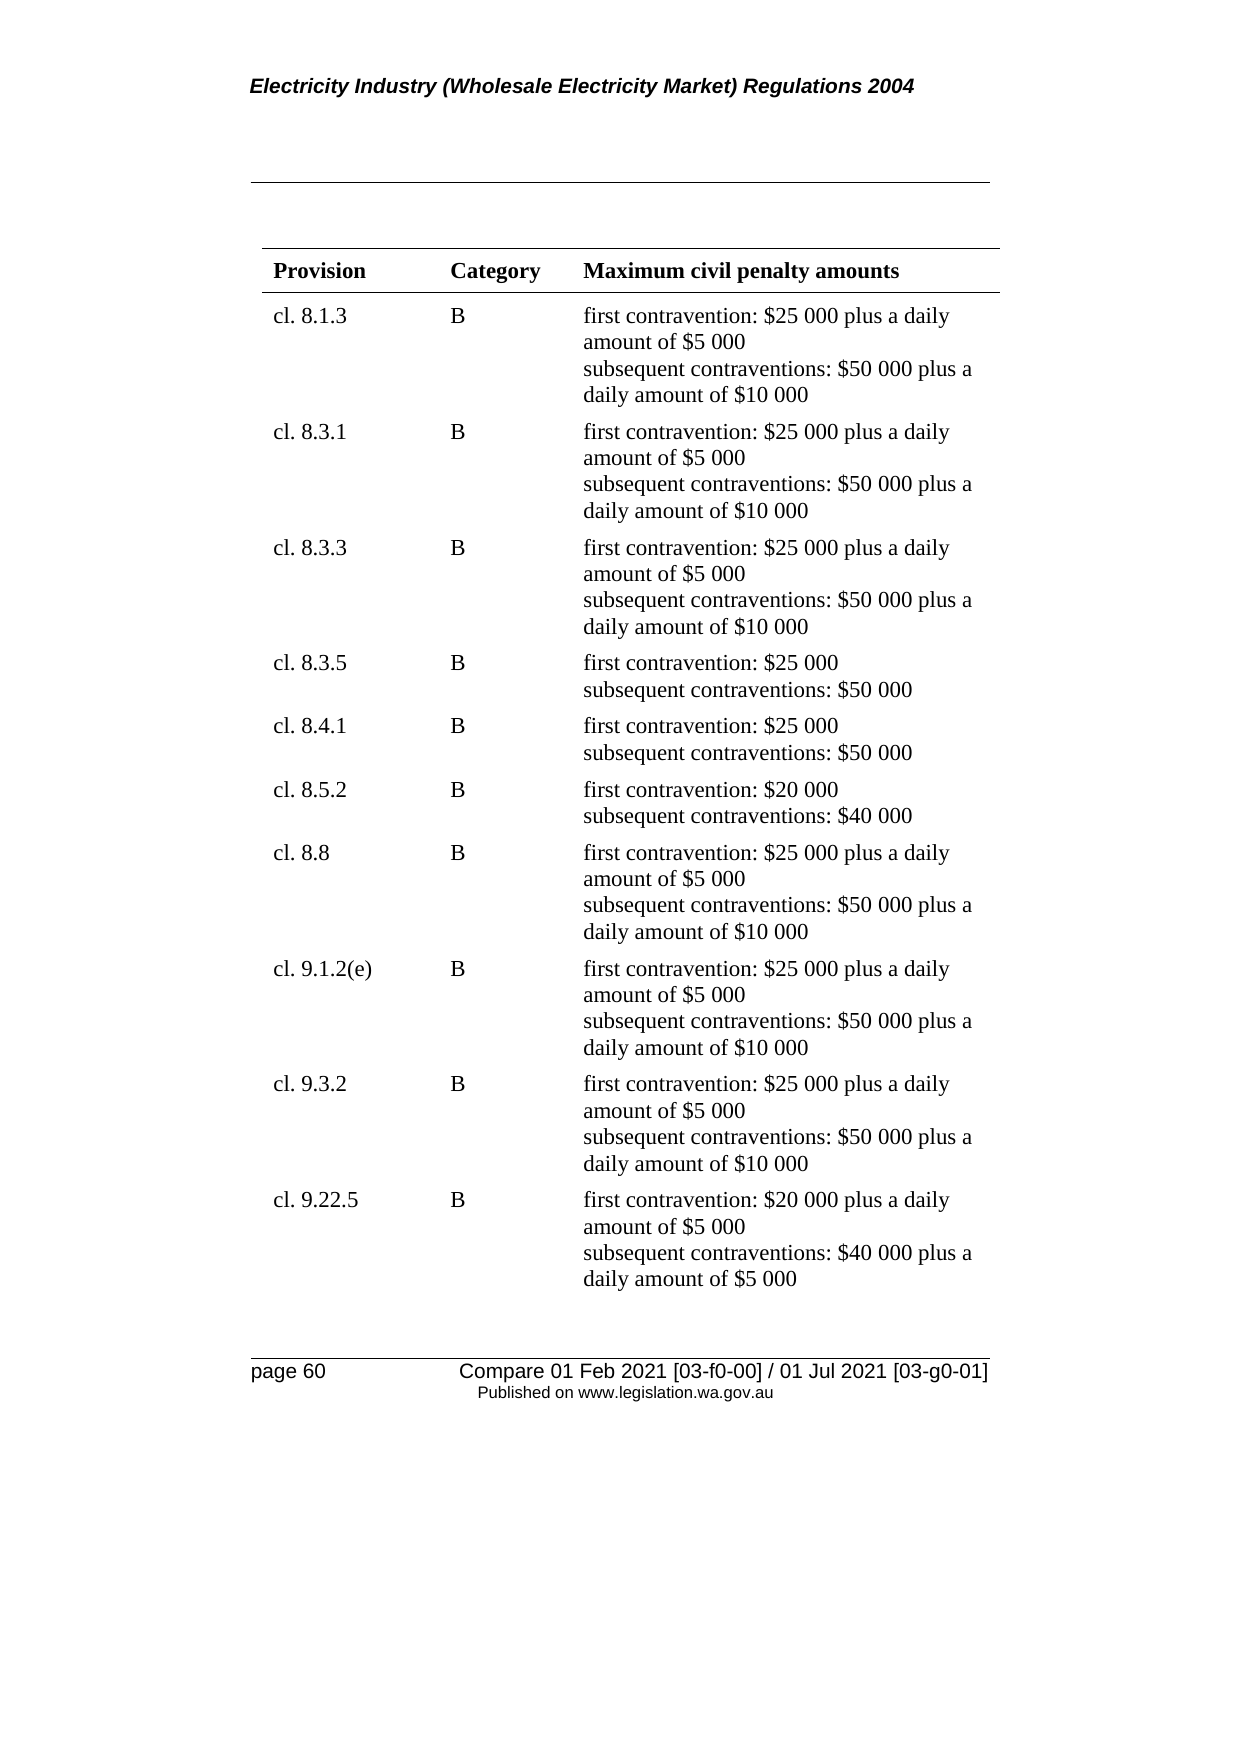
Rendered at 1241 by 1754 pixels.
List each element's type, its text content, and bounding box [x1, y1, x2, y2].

table_cell first contravention: $25 000 plus a daily amount of $5 000 subsequent contraventions: $50 000 plus a daily amount of $10 000 [572, 944, 1000, 1060]
table_cell cl. 8.5.2 [262, 765, 439, 828]
table_cell first contravention: $20 000 subsequent contraventions: $40 000 [572, 765, 1000, 828]
table_cell first contravention: $20 000 plus a daily amount of $5 000 subsequent contraventions: $40 000 plus a daily amount of $5 000 [572, 1176, 1000, 1292]
table_cell cl. 9.1.2(e) [262, 944, 439, 1060]
table_cell B [439, 702, 572, 765]
table_cell cl. 8.3.1 [262, 408, 439, 523]
table_header Provision [262, 249, 439, 292]
table_header Maximum civil penalty amounts [572, 249, 1000, 292]
table_cell B [439, 1060, 572, 1176]
table_cell B [439, 829, 572, 944]
table_cell first contravention: $25 000 plus a daily amount of $5 000 subsequent contraventions: $50 000 plus a daily amount of $10 000 [572, 408, 1000, 523]
table_cell first contravention: $25 000 subsequent contraventions: $50 000 [572, 639, 1000, 702]
table_cell cl. 8.4.1 [262, 702, 439, 765]
table_cell B [439, 1176, 572, 1292]
table_cell cl. 9.22.5 [262, 1176, 439, 1292]
table_cell B [439, 639, 572, 702]
table_cell first contravention: $25 000 plus a daily amount of $5 000 subsequent contraventions: $50 000 plus a daily amount of $10 000 [572, 1060, 1000, 1176]
table_cell cl. 9.3.2 [262, 1060, 439, 1176]
table_cell first contravention: $25 000 plus a daily amount of $5 000 subsequent contraventions: $50 000 plus a daily amount of $10 000 [572, 523, 1000, 639]
table_cell cl. 8.1.3 [262, 293, 439, 407]
table_cell B [439, 408, 572, 523]
table_cell B [439, 944, 572, 1060]
table_header Category [439, 249, 572, 292]
table_cell B [439, 765, 572, 828]
table_cell first contravention: $25 000 plus a daily amount of $5 000 subsequent contraventions: $50 000 plus a daily amount of $10 000 [572, 293, 1000, 407]
table_cell B [439, 523, 572, 639]
table_cell B [439, 293, 572, 407]
table_cell first contravention: $25 000 subsequent contraventions: $50 000 [572, 702, 1000, 765]
table_cell cl. 8.8 [262, 829, 439, 944]
table_cell cl. 8.3.3 [262, 523, 439, 639]
table_cell first contravention: $25 000 plus a daily amount of $5 000 subsequent contraventions: $50 000 plus a daily amount of $10 000 [572, 829, 1000, 944]
table_cell cl. 8.3.5 [262, 639, 439, 702]
